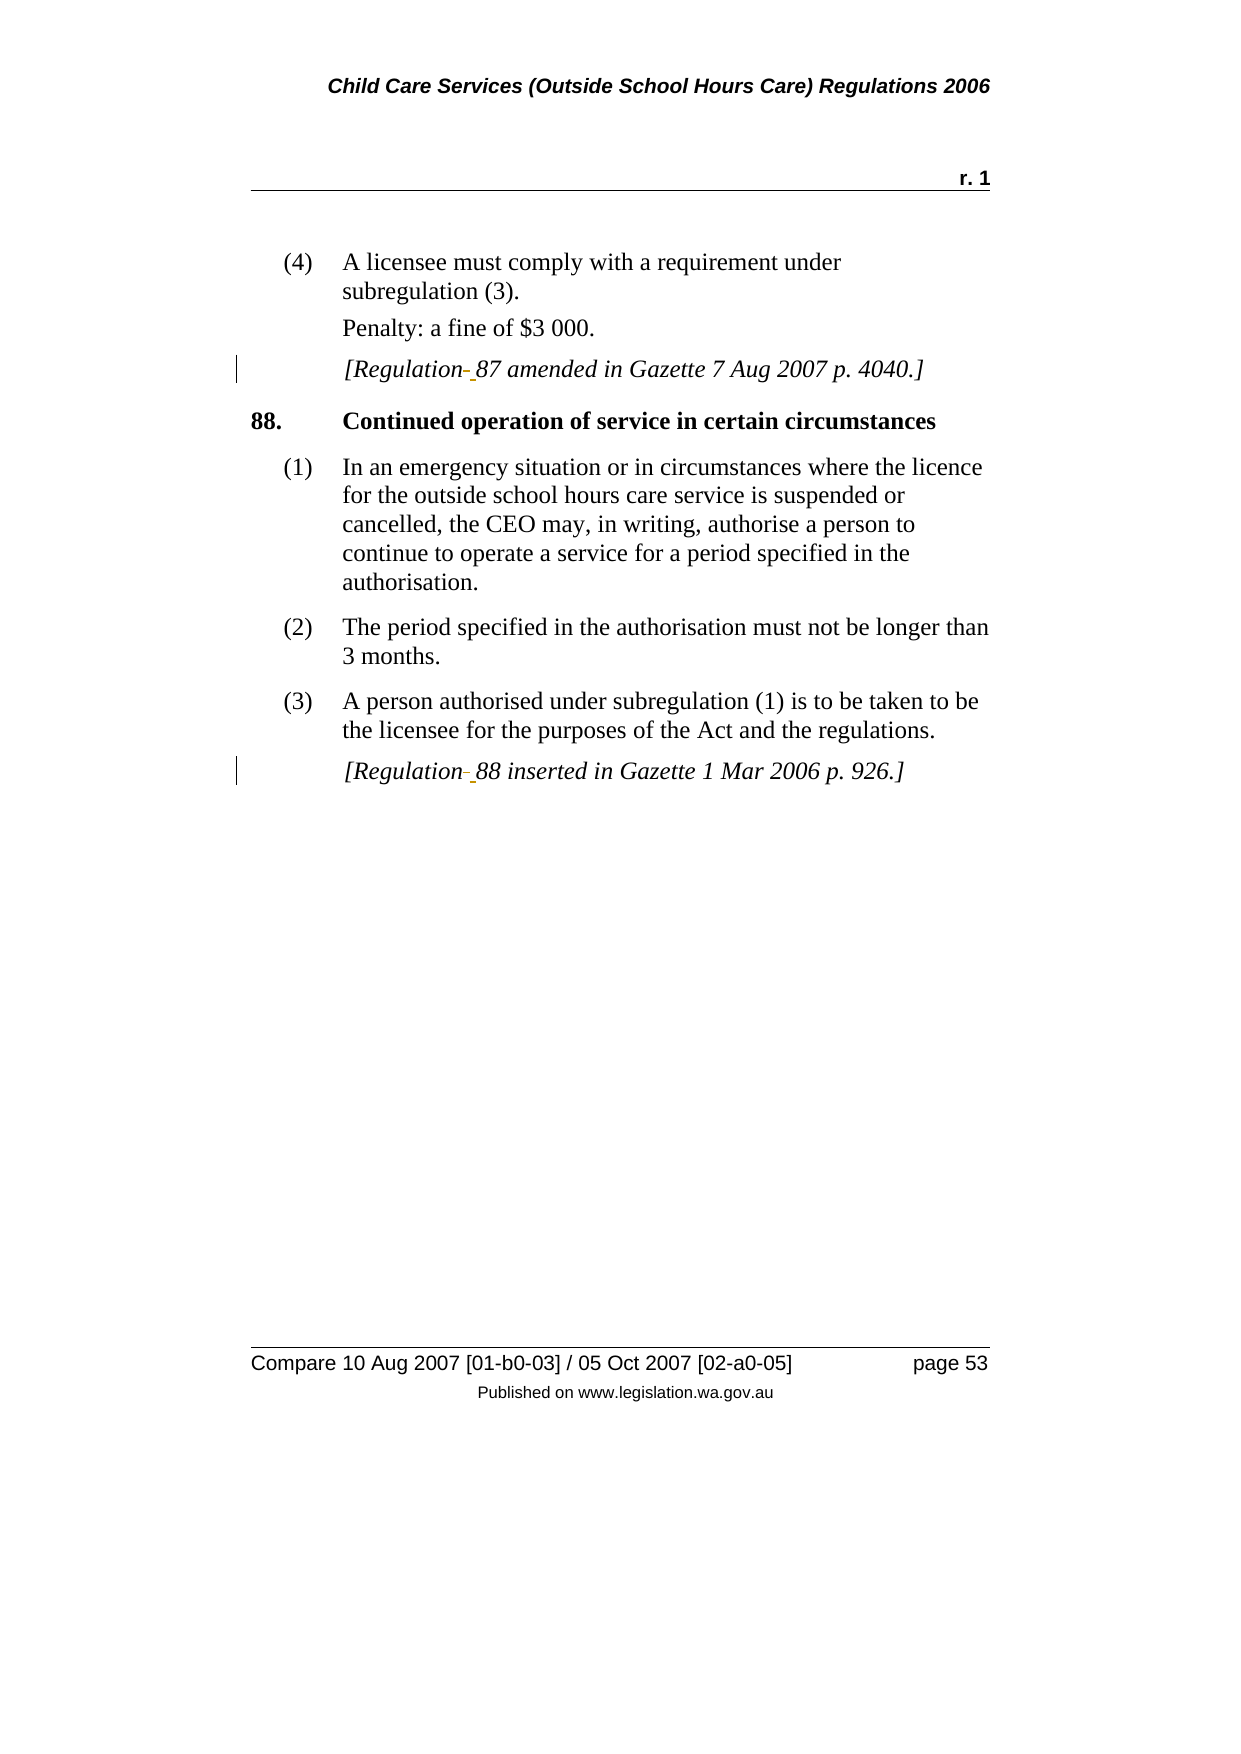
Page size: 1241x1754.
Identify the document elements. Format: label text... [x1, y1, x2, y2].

text Penalty: a fine of $3 000. [251, 313, 990, 342]
text (4) A licensee must comply with a requirement under subregulation (3). [251, 247, 990, 305]
text (1) In an emergency situation or in circumstances where the licence for the outside school hours care service is suspended or cancelled, the CEO may, in writing, authorise a person to continue to operate a service for a period specified in the authorisation. [251, 452, 990, 595]
text (2) The period specified in the authorisation must not be longer than 3 months. [251, 612, 990, 669]
text (3) A person authorised under subregulation (1) is to be taken to be the licensee for the purposes of the Act and the regulations. [251, 686, 990, 744]
subtitle 88. Continued operation of service in certain circumstances [251, 406, 990, 435]
text [Regulation88 inserted in Gazette 1 Mar 2006 p. 926.] [251, 756, 990, 785]
text [Regulation87 amended in Gazette 7 Aug 2007 p. 4040.] [251, 354, 990, 383]
